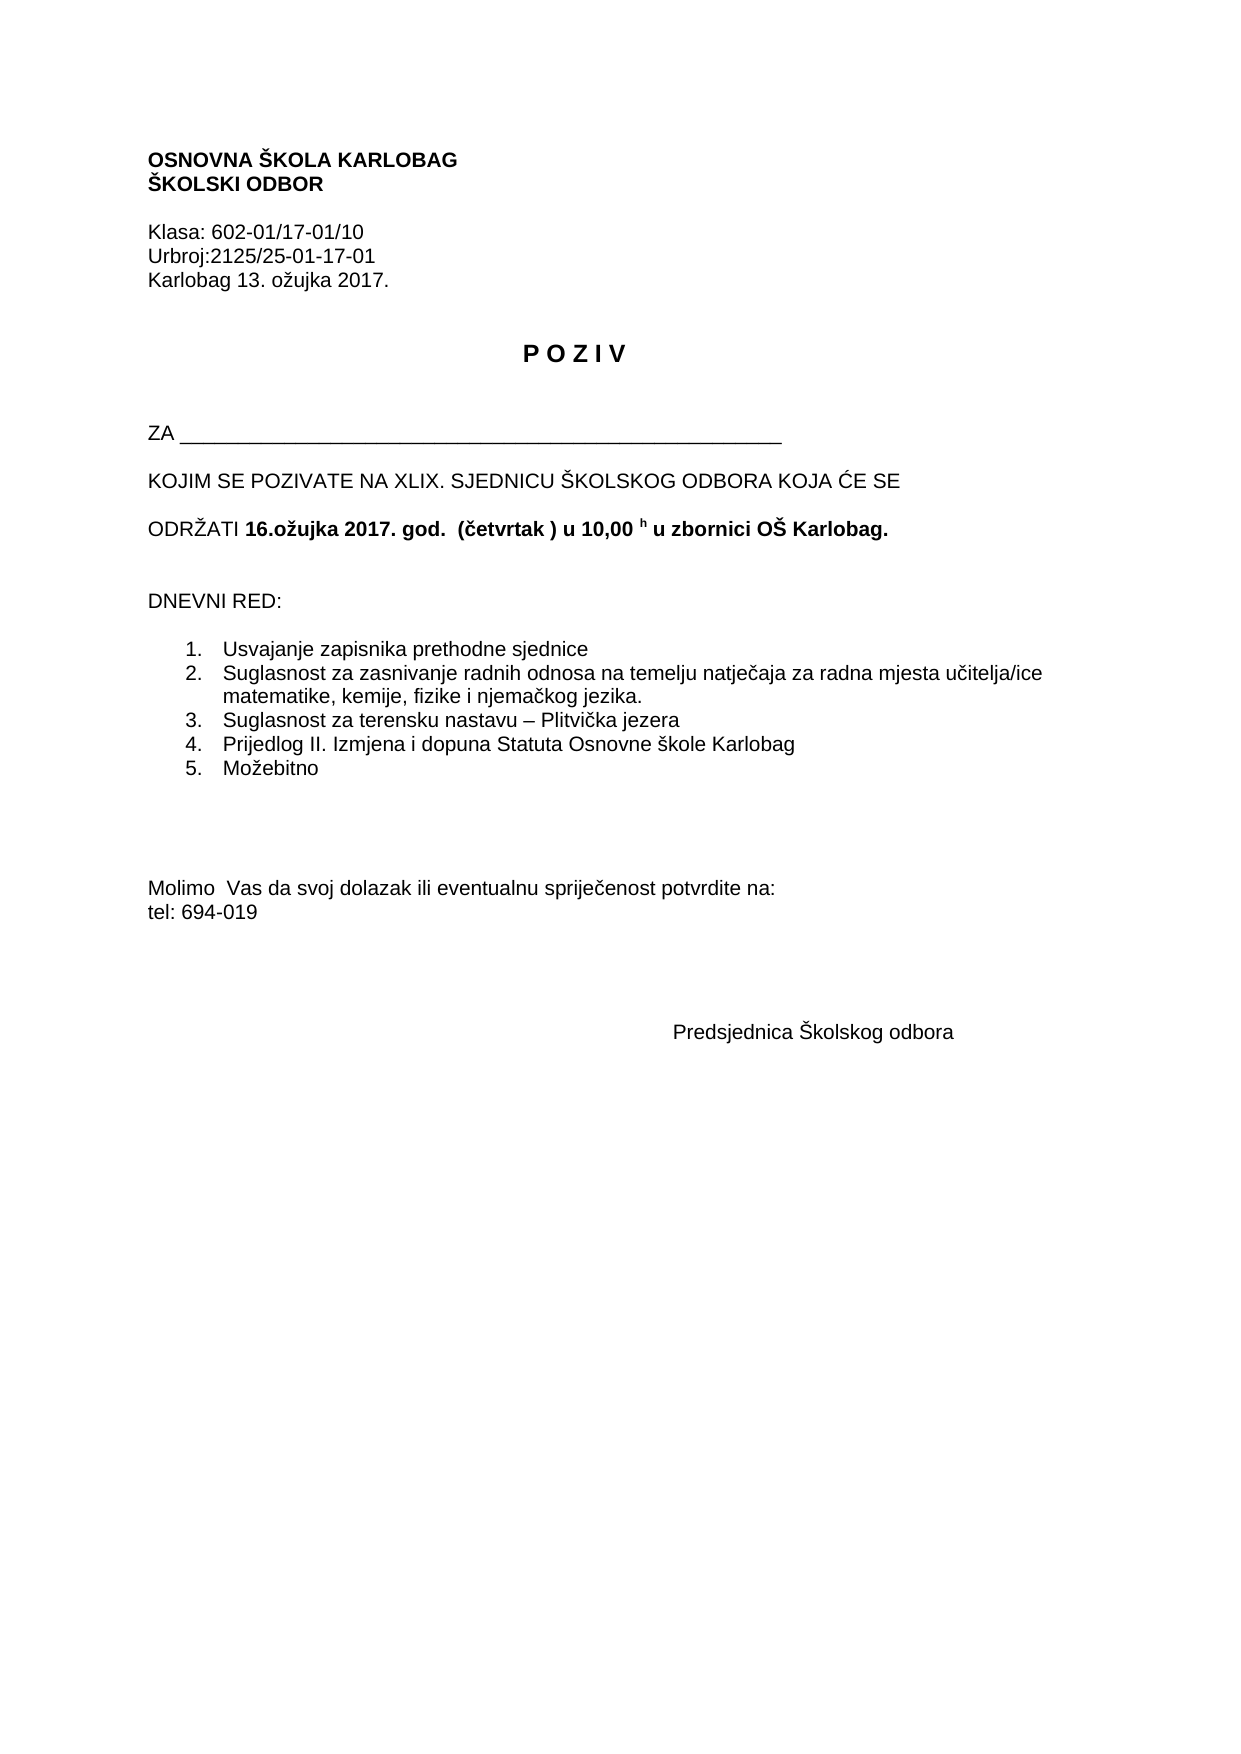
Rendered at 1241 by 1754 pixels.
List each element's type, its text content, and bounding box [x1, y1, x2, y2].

text KOJIM SE POZIVATE NA XLIX. SJEDNICU ŠKOLSKOG ODBORA KOJA ĆE SE [148, 469, 1093, 493]
text ZA ____________________________________________________ [148, 421, 1093, 445]
list Prijedlog II. Izmjena i dopuna Statuta Osnovne škole Karlobag [185, 732, 1093, 756]
text Predsjednica Školskog odbora [673, 1020, 1093, 1044]
text Urbroj:2125/25-01-17-01 [148, 243, 1093, 267]
list Usvajanje zapisnika prethodne sjednice [185, 636, 1093, 660]
text Karlobag 13. ožujka 2017. [148, 267, 1093, 291]
list Možebitno [185, 756, 1093, 780]
text Klasa: 602-01/17-01/10 [148, 219, 1093, 243]
text Molimo Vas da svoj dolazak ili eventualnu spriječenost potvrdite na: [148, 876, 1093, 900]
list Suglasnost za terensku nastavu – Plitvička jezera [185, 708, 1093, 732]
subtitle OSNOVNA ŠKOLA KARLOBAG [148, 148, 1093, 172]
list Suglasnost za zasnivanje radnih odnosa na temelju natječaja za radna mjesta učitelja/ice matematike, kemije, fizike i njemačkog jezika. [185, 660, 1093, 708]
text ODRŽATI 16.ožujka 2017. god. (četvrtak ) u 10,00 h u zbornici OŠ Karlobag. [148, 517, 1093, 541]
text P O Z I V [448, 339, 1093, 368]
text tel: 694-019 [148, 900, 1093, 924]
subtitle ŠKOLSKI ODBOR [148, 172, 1093, 196]
text DNEVNI RED: [148, 588, 1093, 612]
